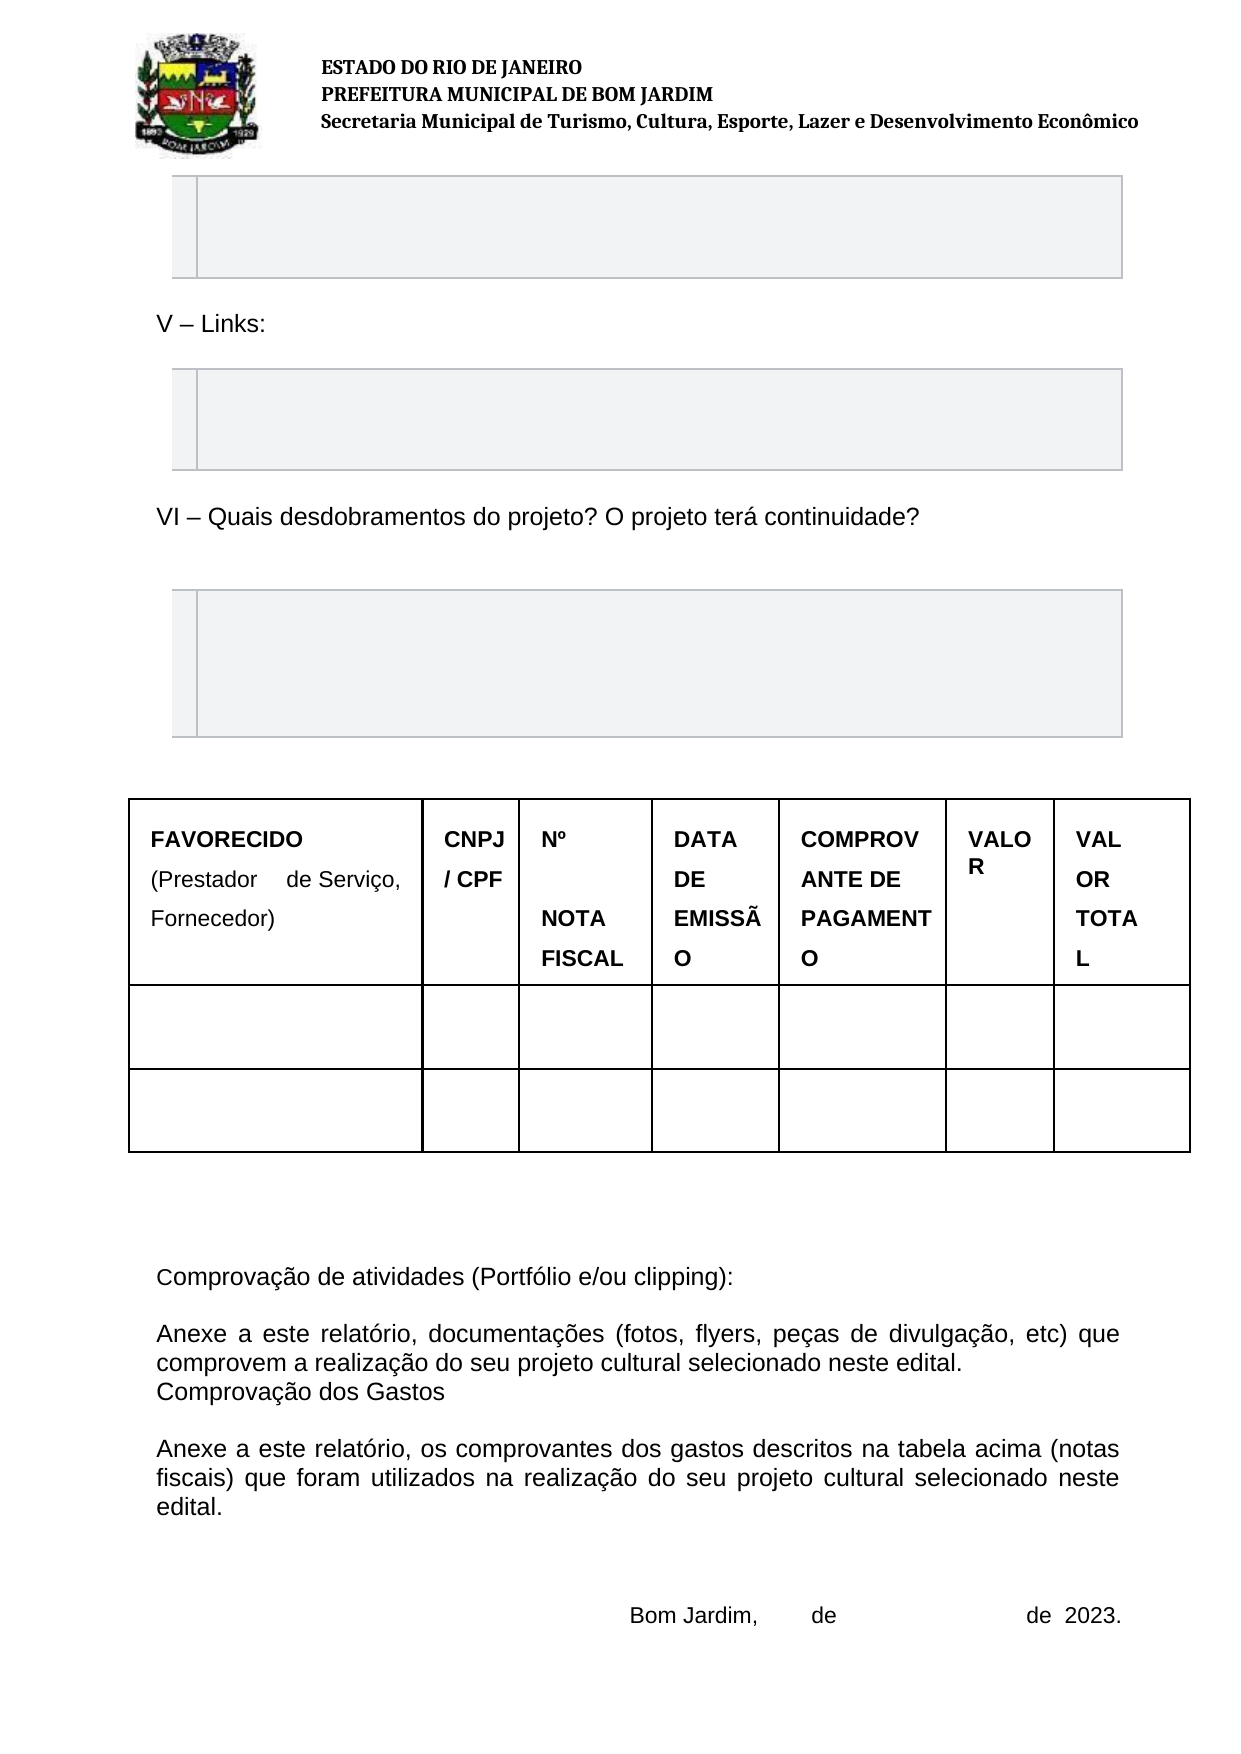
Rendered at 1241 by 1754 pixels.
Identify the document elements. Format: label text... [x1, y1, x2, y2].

table_header DATA DE EMISSÃO [653, 800, 778, 984]
table_header [198, 177, 1121, 277]
table_cell [424, 986, 518, 1067]
table_header CNPJ / CPF [424, 800, 518, 984]
table_header VALOR [947, 800, 1053, 984]
table_cell [1055, 1070, 1189, 1151]
table_cell [520, 986, 651, 1067]
table_cell [947, 1070, 1053, 1151]
table_header Nº NOTA FISCAL [520, 800, 651, 984]
table_cell [780, 986, 945, 1067]
text V – Links: [156, 309, 1122, 338]
text Comprovação dos Gastos [156, 1377, 1122, 1405]
table_header COMPROVANTE DE PAGAMENTO [780, 800, 945, 984]
table_cell [947, 986, 1053, 1067]
text Bom Jardim, de de 2023. [156, 1602, 1122, 1628]
text Comprovação de atividades (Portfólio e/ou clipping): [156, 1262, 1122, 1290]
table_header [198, 370, 1121, 469]
table_cell [520, 1070, 651, 1151]
table_cell [424, 1070, 518, 1151]
table_cell [130, 1070, 421, 1151]
text VI – Quais desdobramentos do projeto? O projeto terá continuidade? [156, 501, 1122, 530]
picture [135, 33, 263, 159]
table_header FAVORECIDO (Prestador de Serviço, Fornecedor) [130, 800, 421, 984]
text Anexe a este relatório, documentações (fotos, flyers, peças de divulgação, etc) que comprovem a realização do seu projeto cultural selecionado neste edital. [156, 1319, 1122, 1377]
table_header VALOR TOTAL [1055, 800, 1189, 984]
table_cell [653, 1070, 778, 1151]
table_cell [130, 986, 421, 1067]
table_header [172, 177, 196, 277]
table_cell [780, 1070, 945, 1151]
table_cell [1055, 986, 1189, 1067]
table_cell [653, 986, 778, 1067]
table_header [198, 591, 1121, 736]
text Anexe a este relatório, os comprovantes dos gastos descritos na tabela acima (notas fiscais) que foram utilizados na realização do seu projeto cultural selecionado neste edital. [156, 1434, 1122, 1520]
table_header [172, 370, 196, 469]
table_header [172, 591, 196, 736]
